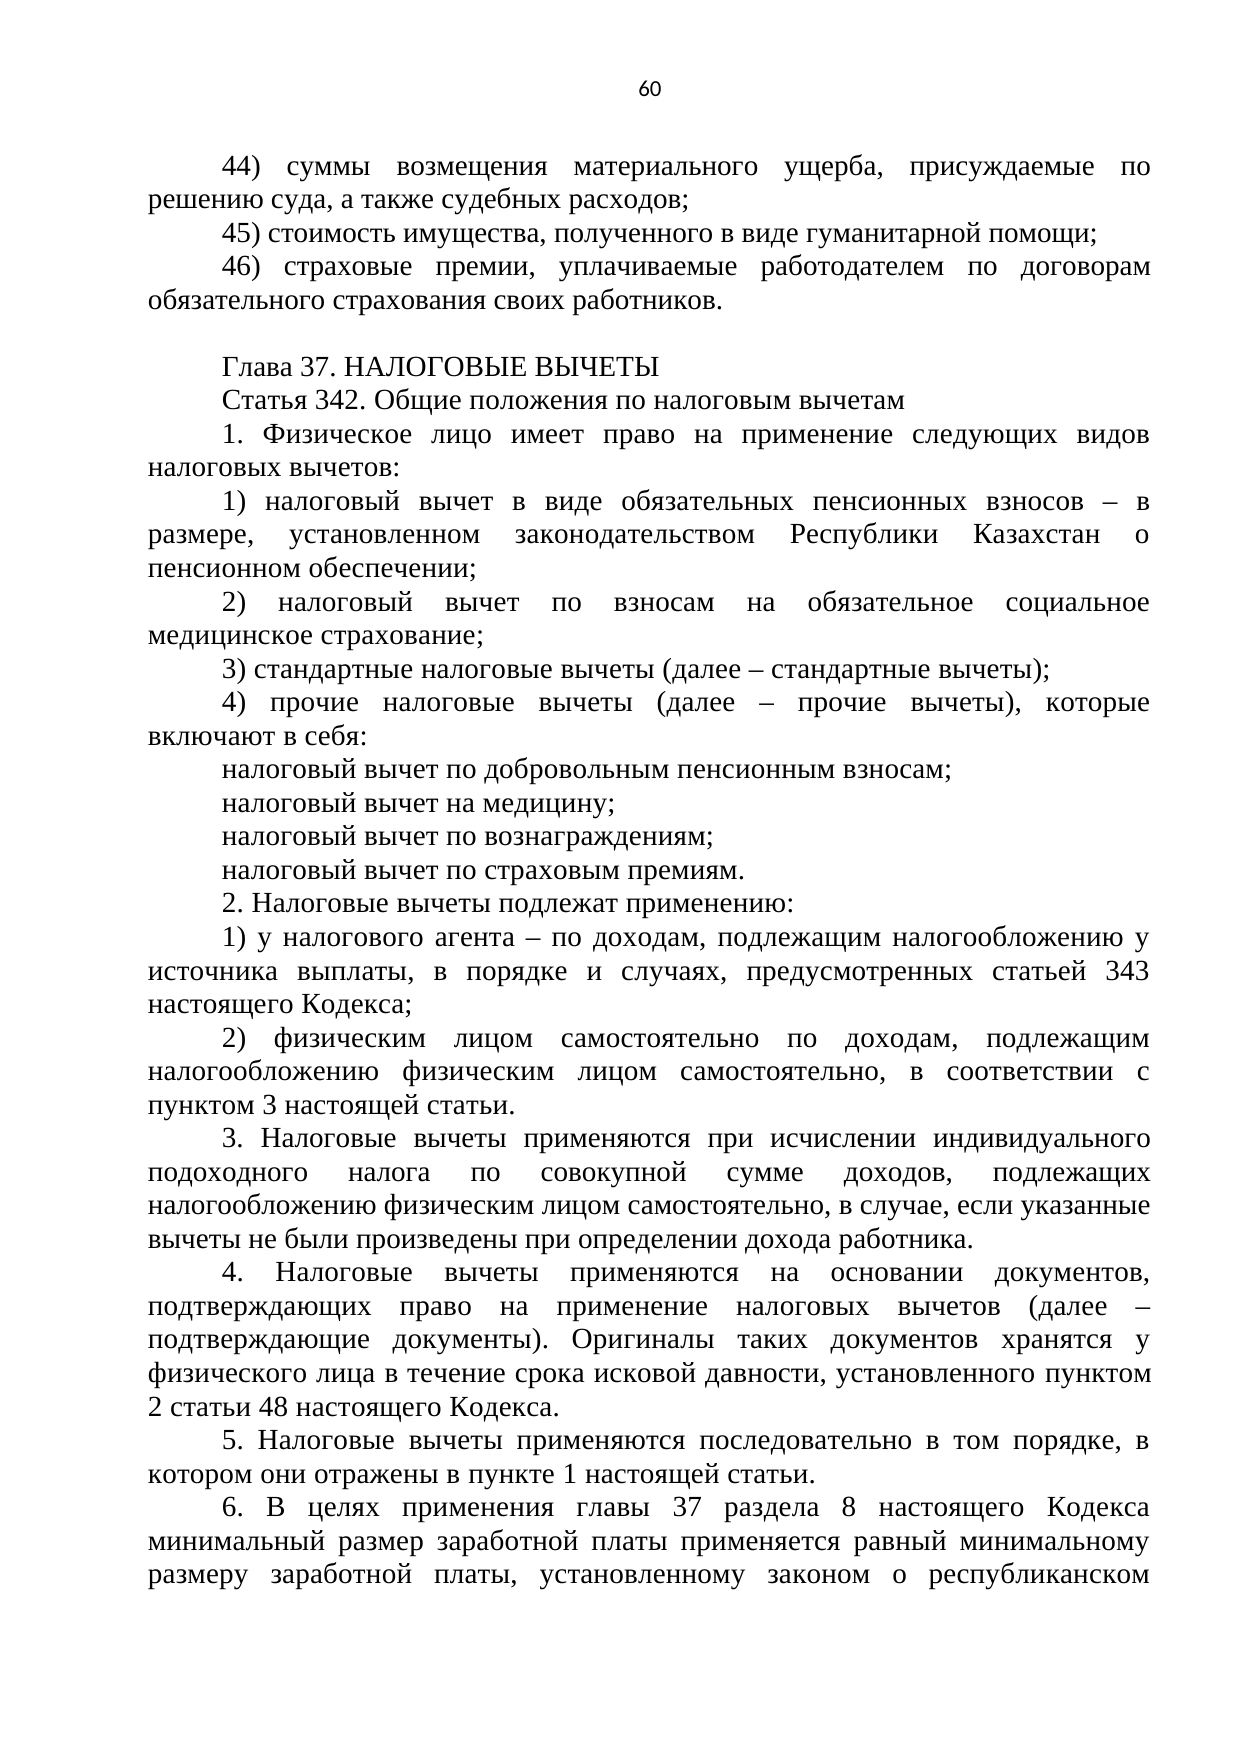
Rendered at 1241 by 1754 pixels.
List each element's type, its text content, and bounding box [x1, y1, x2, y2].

text 4. Налоговые вычеты применяются на основании документов, подтверждающих право на применение налоговых вычетов (далее – подтверждающие документы). Оригиналы таких документов хранятся у физического лица в течение срока исковой давности, установленного пунктом 2 статьи 48 настоящего Кодекса. [148, 1254, 1152, 1422]
text 3) стандартные налоговые вычеты (далее – стандартные вычеты); [148, 651, 1152, 684]
text 45) стоимость имущества, полученного в виде гуманитарной помощи; [148, 215, 1152, 248]
text 1. Физическое лицо имеет право на применение следующих видов налоговых вычетов: [148, 416, 1152, 483]
text 44) суммы возмещения материального ущерба, присуждаемые по решению суда, а также судебных расходов; [148, 148, 1152, 215]
text 1) налоговый вычет в виде обязательных пенсионных взносов – в размере, установленном законодательством Республики Казахстан о пенсионном обеспечении; [148, 483, 1152, 584]
text Статья 342. Общие положения по налоговым вычетам [148, 382, 1152, 416]
text Глава 37. НАЛОГОВЫЕ ВЫЧЕТЫ [148, 349, 1152, 382]
text налоговый вычет по вознаграждениям; [148, 818, 1152, 852]
text налоговый вычет по добровольным пенсионным взносам; [148, 751, 1152, 785]
text 1) у налогового агента – по доходам, подлежащим налогообложению у источника выплаты, в порядке и случаях, предусмотренных статьей 343 настоящего Кодекса; [148, 919, 1152, 1020]
text 5. Налоговые вычеты применяются последовательно в том порядке, в котором они отражены в пункте 1 настоящей статьи. [148, 1422, 1152, 1489]
text 3. Налоговые вычеты применяются при исчислении индивидуального подоходного налога по совокупной сумме доходов, подлежащих налогообложению физическим лицом самостоятельно, в случае, если указанные вычеты не были произведены при определении дохода работника. [148, 1120, 1152, 1254]
text налоговый вычет по страховым премиям. [148, 852, 1152, 886]
list 46) страховые премии, уплачиваемые работодателем по договорам обязательного страхования своих работников. [148, 248, 1152, 315]
text налоговый вычет на медицину; [148, 785, 1152, 818]
text 2. Налоговые вычеты подлежат применению: [148, 886, 1152, 919]
text 2) налоговый вычет по взносам на обязательное социальное медицинское страхование; [148, 584, 1152, 651]
text 4) прочие налоговые вычеты (далее – прочие вычеты), которые включают в себя: [148, 684, 1152, 751]
text 2) физическим лицом самостоятельно по доходам, подлежащим налогообложению физическим лицом самостоятельно, в соответствии с пунктом 3 настоящей статьи. [148, 1020, 1152, 1120]
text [148, 1489, 1152, 1590]
